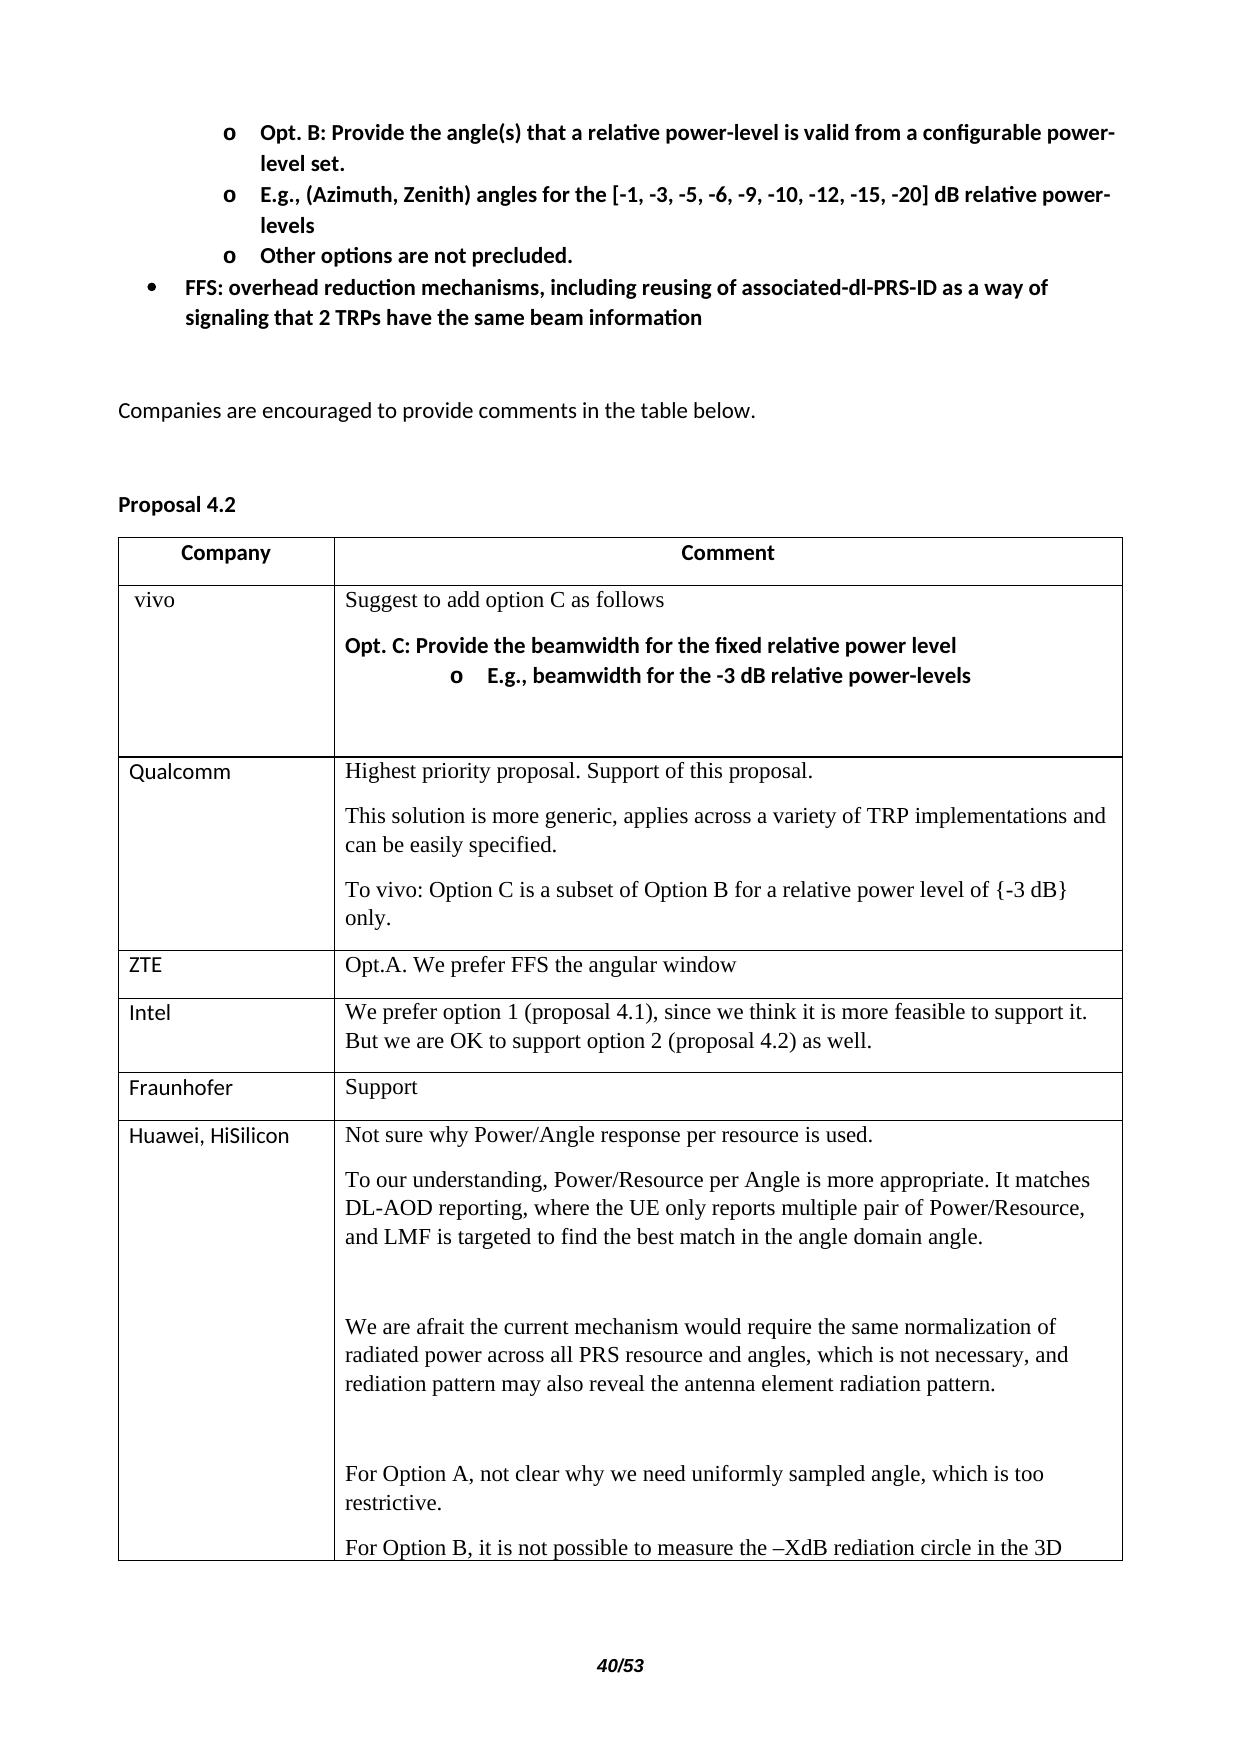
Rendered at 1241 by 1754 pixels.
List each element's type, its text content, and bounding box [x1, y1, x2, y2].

text Proposal 4.2 [118, 490, 1122, 518]
table_header Comment [335, 538, 1122, 585]
table_cell Qualcomm [119, 758, 334, 949]
table_cell ZTE [119, 951, 334, 997]
list FFS: overhead reduction mechanisms, including reusing of associated-dl-PRS-ID as a way of signaling that 2 TRPs have the same beam information [148, 273, 1122, 331]
table_cell vivo [119, 586, 334, 756]
table_cell Huawei, HiSilicon [119, 1121, 334, 1560]
table_header Company [119, 538, 334, 585]
table_cell Fraunhofer [119, 1073, 334, 1120]
table_cell Opt.A. We prefer FFS the angular window [335, 951, 1122, 997]
list Opt. B: Provide the angle(s) that a relative power-level is valid from a configurable power-level set. [223, 118, 1122, 177]
table_cell Highest priority proposal. Support of this proposal. This solution is more generic, applies across a variety of TRP implementations and can be easily specified. To vivo: Option C is a subset of Option B for a relative power level of {-3 dB} only. [335, 758, 1122, 949]
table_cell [335, 1121, 1122, 1560]
table_cell Intel [119, 999, 334, 1072]
table_cell We prefer option 1 (proposal 4.1), since we think it is more feasible to support it. But we are OK to support option 2 (proposal 4.2) as well. [335, 999, 1122, 1072]
table_cell Suggest to add option C as follows Opt. C: Provide the beamwidth for the fixed relative power level E.g., beamwidth for the -3 dB relative power-levels [335, 586, 1122, 756]
list E.g., (Azimuth, Zenith) angles for the [-1, -3, -5, -6, -9, -10, -12, -15, -20] dB relative power-levels [223, 180, 1122, 239]
table_cell Support [335, 1073, 1122, 1120]
text Companies are encouraged to provide comments in the table below. [118, 397, 1122, 425]
list Other options are not precluded. [223, 241, 1122, 270]
